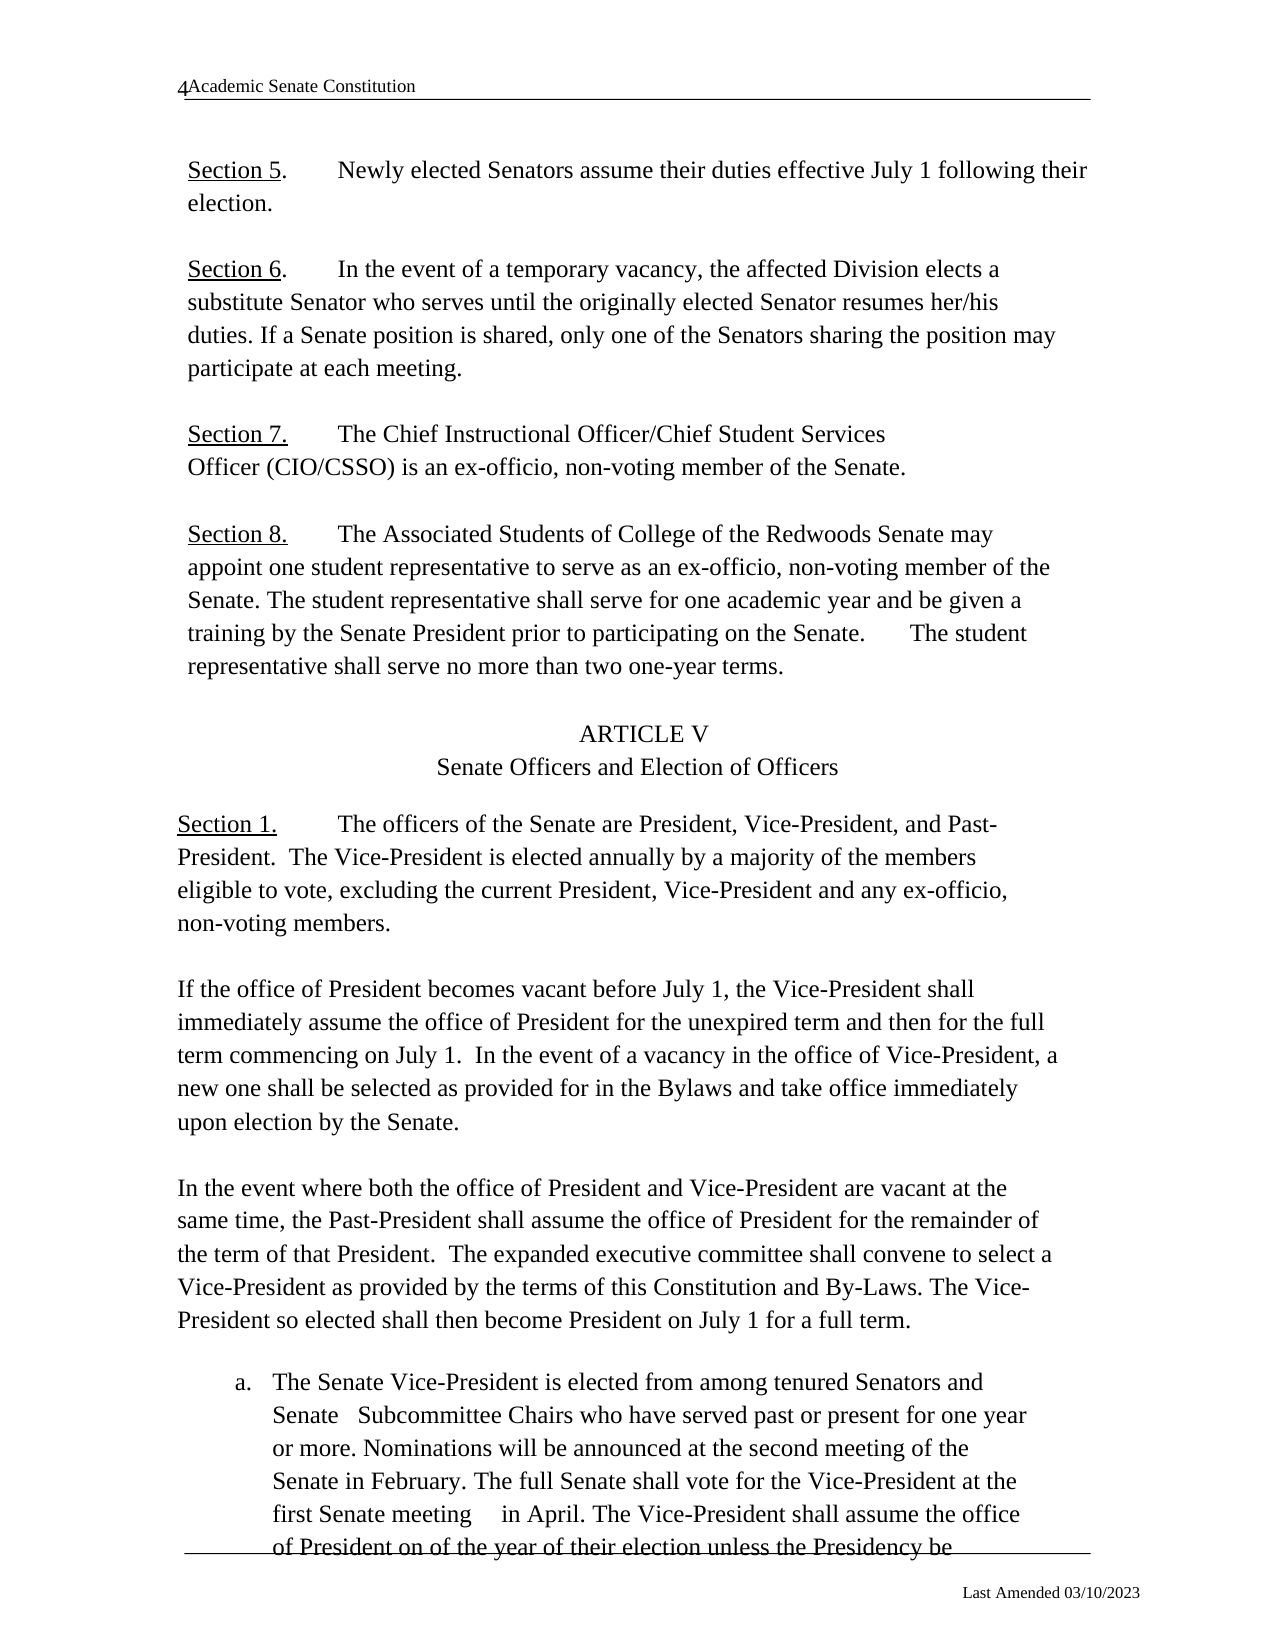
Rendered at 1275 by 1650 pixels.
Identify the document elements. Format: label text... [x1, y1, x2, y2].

text If the office of President becomes vacant before July 1, the Vice-President shall immediately assume the office of President for the unexpired term and then for the full term commencing on July 1. In the event of a vacancy in the office of Vice-President, a new one shall be selected as provided for in the Bylaws and take office immediately upon election by the Senate. [177, 974, 1061, 1135]
text Section 8. The Associated Students of College of the Redwoods Senate may appoint one student representative to serve as an ex-officio, non-voting member of the Senate. The student representative shall serve for one academic year and be given a training by the Senate President prior to participating on the Senate. The student representative shall serve no more than two one-year terms. [187, 519, 1062, 679]
text Section 7. The Chief Instructional Officer/Chief Student Services Officer (CIO/CSSO) is an ex-officio, non-voting member of the Senate. [187, 419, 963, 481]
subtitle ARTICLE V [524, 719, 751, 748]
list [234, 1367, 1034, 1561]
text Senate Officers and Election of Officers [380, 752, 895, 781]
text Section 6. In the event of a temporary vacancy, the affected Division elects a substitute Senator who serves until the originally elected Senator resumes her/his duties. If a Senate position is shared, only one of the Senators sharing the position may participate at each meeting. [187, 254, 1071, 382]
text In the event where both the office of President and Vice-President are vacant at the same time, the Past-President shall assume the office of President for the remainder of the term of that President. The expanded executive committee shall convene to select a Vice-President as provided by the terms of this Constitution and By-Laws. The Vice-President so elected shall then become President on July 1 for a full term. [177, 1173, 1061, 1333]
text Section 5. Newly elected Senators assume their duties effective July 1 following their election. [187, 155, 1088, 217]
text Section 1. The officers of the Senate are President, Vice-President, and Past-President. The Vice-President is elected annually by a majority of the members eligible to vote, excluding the current President, Vice-President and any ex-officio, non-voting members. [177, 809, 1038, 937]
